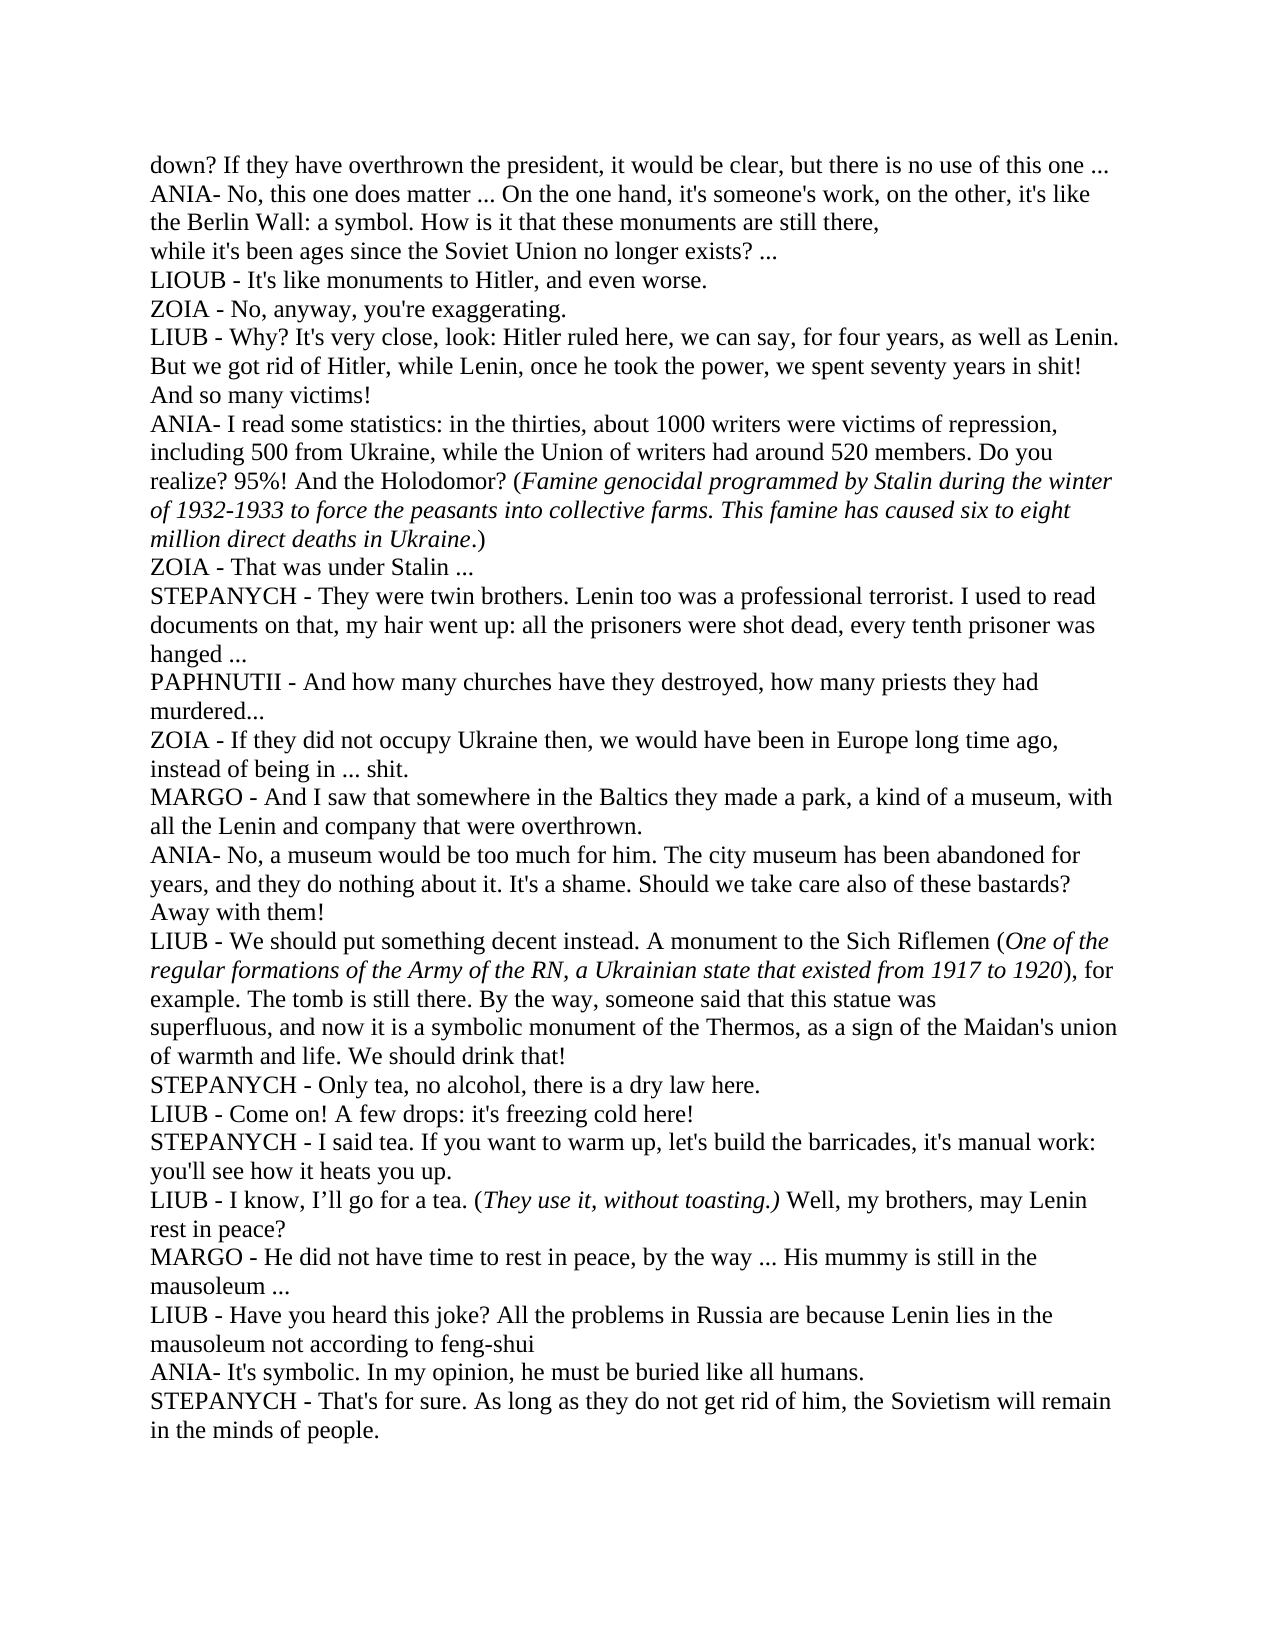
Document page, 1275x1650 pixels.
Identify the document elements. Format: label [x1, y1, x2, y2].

text [150, 150, 1125, 1444]
